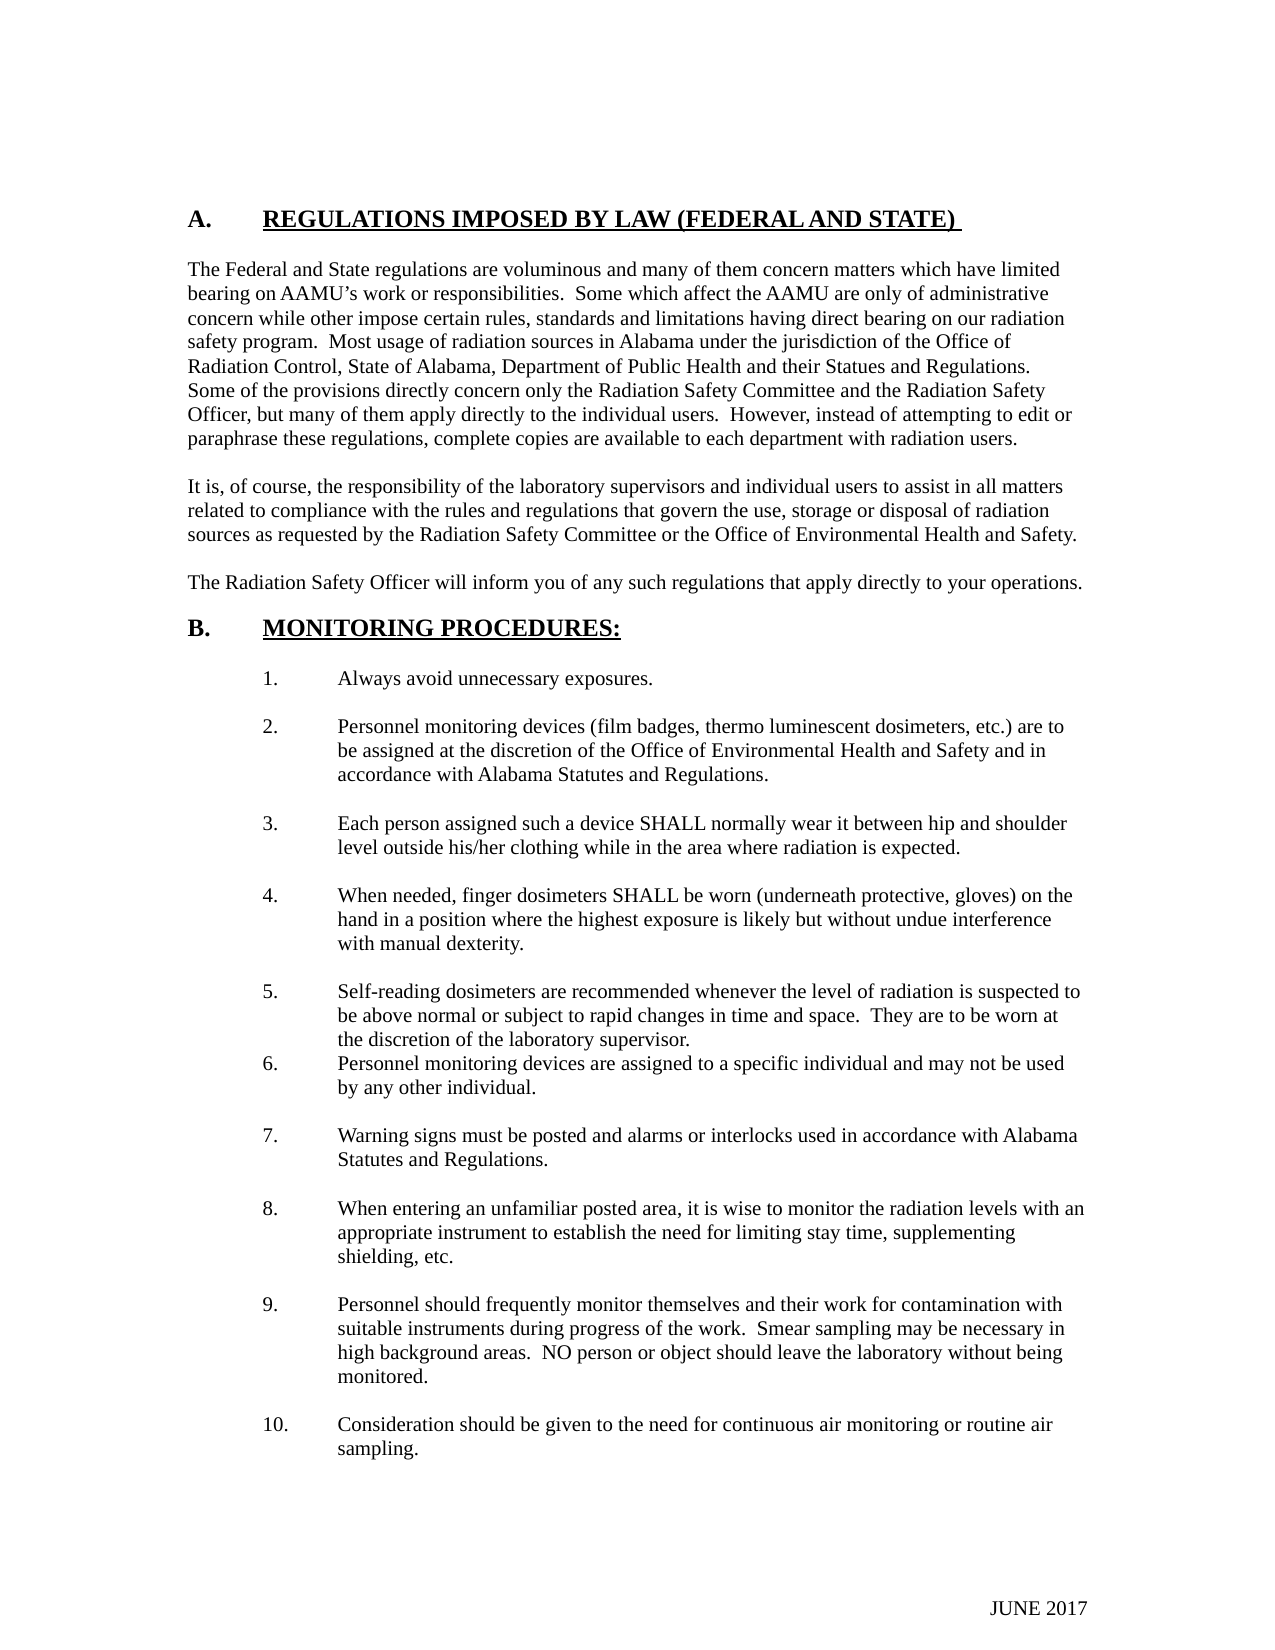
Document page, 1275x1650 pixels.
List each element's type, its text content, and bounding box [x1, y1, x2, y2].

text B. MONITORING PROCEDURES: [187, 613, 1087, 642]
text The Federal and State regulations are voluminous and many of them concern matters which have limited bearing on AAMU’s work or responsibilities. Some which affect the AAMU are only of administrative concern while other impose certain rules, standards and limitations having direct bearing on our radiation safety program. Most usage of radiation sources in Alabama under the jurisdiction of the Office of Radiation Control, State of Alabama, Department of Public Health and their Statues and Regulations. Some of the provisions directly concern only the Radiation Safety Committee and the Radiation Safety Officer, but many of them apply directly to the individual users. However, instead of attempting to edit or paraphrase these regulations, complete copies are available to each department with radiation users. [187, 257, 1087, 450]
text The Radiation Safety Officer will inform you of any such regulations that apply directly to your operations. [187, 570, 1087, 594]
list Warning signs must be posted and alarms or interlocks used in accordance with Alabama Statutes and Regulations. [262, 1123, 1087, 1171]
list Consideration should be given to the need for continuous air monitoring or routine air sampling. [262, 1412, 1087, 1460]
text A. REGULATIONS IMPOSED BY LAW (FEDERAL AND STATE) [187, 204, 1087, 233]
list Self-reading dosimeters are recommended whenever the level of radiation is suspected to be above normal or subject to rapid changes in time and space. They are to be worn at the discretion of the laboratory supervisor. [262, 979, 1087, 1051]
list Each person assigned such a device SHALL normally wear it between hip and shoulder level outside his/her clothing while in the area where radiation is expected. [262, 811, 1087, 859]
list Personnel should frequently monitor themselves and their work for contamination with suitable instruments during progress of the work. Smear sampling may be necessary in high background areas. NO person or object should leave the laboratory without being monitored. [262, 1292, 1087, 1388]
text It is, of course, the responsibility of the laboratory supervisors and individual users to assist in all matters related to compliance with the rules and regulations that govern the use, storage or disposal of radiation sources as requested by the Radiation Safety Committee or the Office of Environmental Health and Safety. [187, 474, 1087, 546]
list Personnel monitoring devices (film badges, thermo luminescent dosimeters, etc.) are to be assigned at the discretion of the Office of Environmental Health and Safety and in accordance with Alabama Statutes and Regulations. [262, 714, 1087, 786]
list When needed, finger dosimeters SHALL be worn (underneath protective, gloves) on the hand in a position where the highest exposure is likely but without undue interference with manual dexterity. [262, 883, 1087, 955]
list When entering an unfamiliar posted area, it is wise to monitor the radiation levels with an appropriate instrument to establish the need for limiting stay time, supplementing shielding, etc. [262, 1196, 1087, 1268]
list Always avoid unnecessary exposures. [262, 666, 1087, 690]
list Personnel monitoring devices are assigned to a specific individual and may not be used by any other individual. [262, 1051, 1087, 1099]
